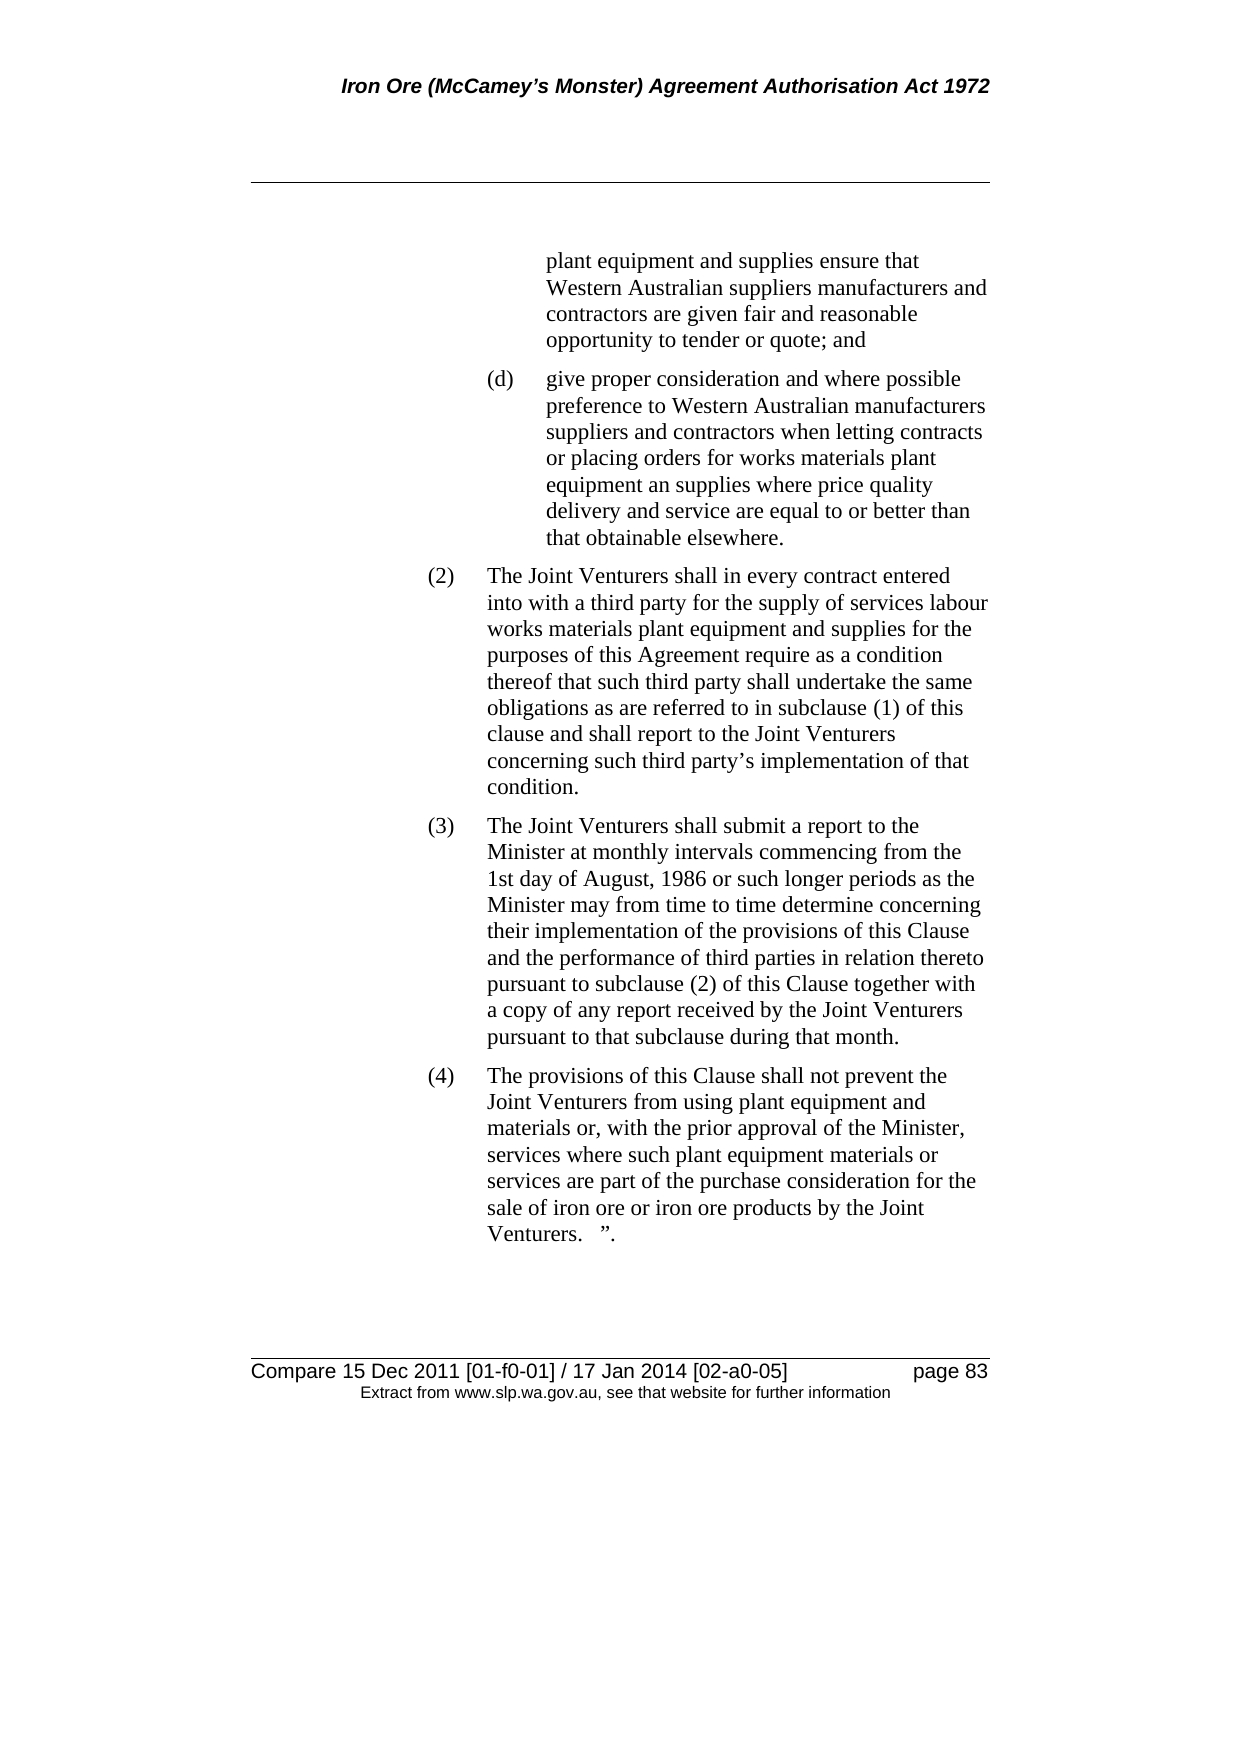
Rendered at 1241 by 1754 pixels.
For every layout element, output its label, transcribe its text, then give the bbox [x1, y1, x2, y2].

text (d) give proper consideration and where possible preference to Western Australian manufacturers suppliers and contractors when letting contracts or placing orders for works materials plant equipment an supplies where price quality delivery and service are equal to or better than that obtainable elsewhere. [251, 365, 990, 550]
text (4) The provisions of this Clause shall not prevent the Joint Venturers from using plant equipment and materials or, with the prior approval of the Minister, services where such plant equipment materials or services are part of the purchase consideration for the sale of iron ore or iron ore products by the Joint Venturers. ”. [251, 1062, 990, 1246]
text (3) The Joint Venturers shall submit a report to the Minister at monthly intervals commencing from the 1st day of August, 1986 or such longer periods as the Minister may from time to time determine concerning their implementation of the provisions of this Clause and the performance of third parties in relation thereto pursuant to subclause (2) of this Clause together with a copy of any report received by the Joint Venturers pursuant to that subclause during that month. [251, 812, 990, 1049]
text (2) The Joint Venturers shall in every contract entered into with a third party for the supply of services labour works materials plant equipment and supplies for the purposes of this Agreement require as a condition thereof that such third party shall undertake the same obligations as are referred to in subclause (1) of this clause and shall report to the Joint Venturers concerning such third party’s implementation of that condition. [251, 562, 990, 799]
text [251, 247, 990, 353]
